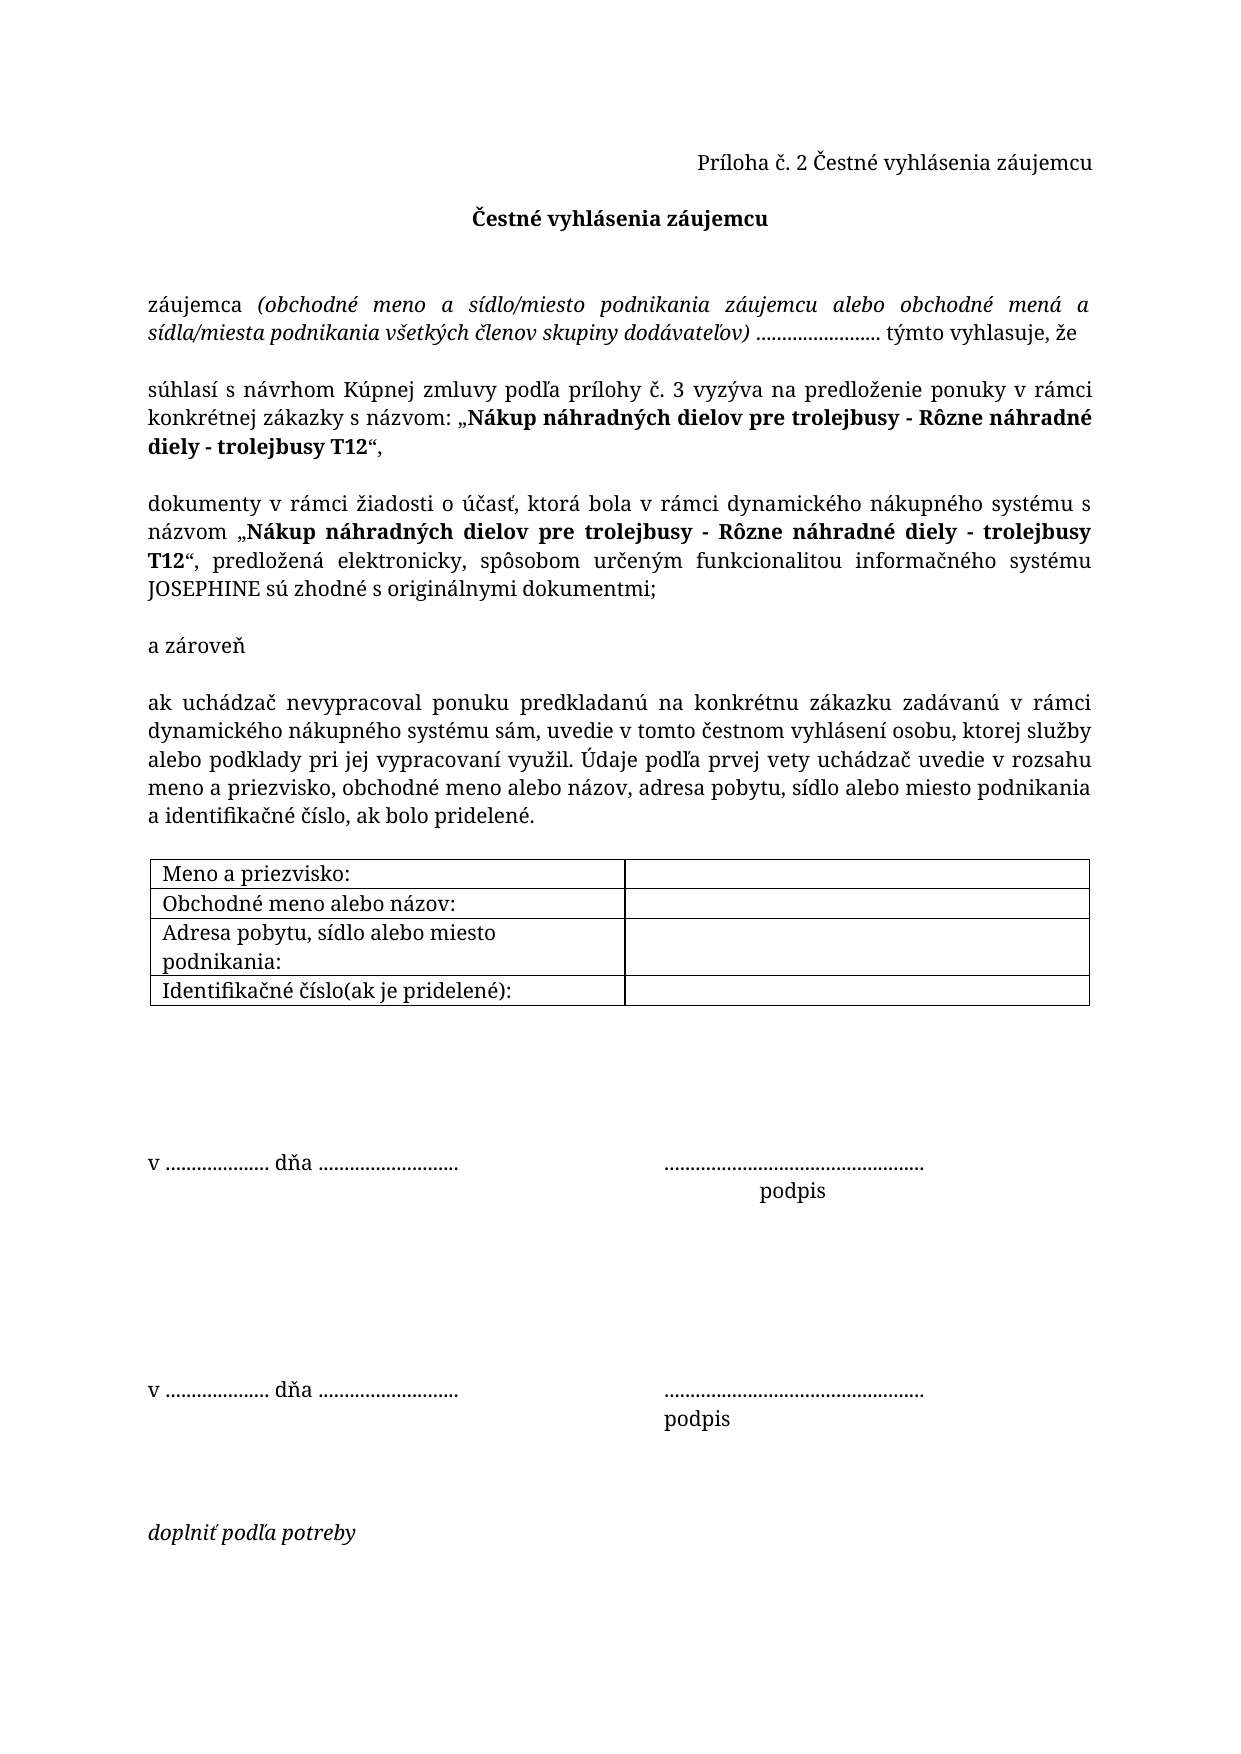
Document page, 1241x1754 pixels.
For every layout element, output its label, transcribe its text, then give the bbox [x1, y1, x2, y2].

table_cell [626, 919, 1089, 975]
table_cell [626, 976, 1089, 1005]
table_cell Obchodné meno alebo názov: [151, 889, 624, 917]
text záujemca (obchodné meno a sídlo/miesto podnikania záujemcu alebo obchodné mená a sídla/miesta podnikania všetkých členov skupiny dodávateľov) ........................ týmto vyhlasuje, že [148, 290, 1093, 347]
text súhlasí s návrhom Kúpnej zmluvy podľa prílohy č. 3 vyzýva na predloženie ponuky v rámci konkrétnej zákazky s názvom: „Nákup náhradných dielov pre trolejbusy - Rôzne náhradné diely - trolejbusy T12“, [148, 375, 1093, 460]
text Príloha č. 2 Čestné vyhlásenia záujemcu [148, 148, 1093, 176]
table_header [626, 860, 1089, 888]
table_header Meno a priezvisko: [151, 860, 624, 888]
table_cell [626, 889, 1089, 917]
text ak uchádzač nevypracoval ponuku predkladanú na konkrétnu zákazku zadávanú v rámci dynamického nákupného systému sám, uvedie v tomto čestnom vyhlásení osobu, ktorej služby alebo podklady pri jej vypracovaní využil. Údaje podľa prvej vety uchádzač uvedie v rozsahu meno a priezvisko, obchodné meno alebo názov, adresa pobytu, sídlo alebo miesto podnikania a identifikačné číslo, ak bolo pridelené. [148, 688, 1093, 830]
text doplniť podľa potreby [148, 1518, 1093, 1546]
text dokumenty v rámci žiadosti o účasť, ktorá bola v rámci dynamického nákupného systému s názvom „Nákup náhradných dielov pre trolejbusy - Rôzne náhradné diely - trolejbusy T12“, predložená elektronicky, spôsobom určeným funkcionalitou informačného systému JOSEPHINE sú zhodné s originálnymi dokumentmi; [148, 489, 1093, 603]
table_cell Adresa pobytu, sídlo alebo miesto podnikania: [151, 919, 624, 975]
text Čestné vyhlásenia záujemcu [148, 204, 1093, 233]
table_cell Identifikačné číslo(ak je pridelené): [151, 976, 624, 1005]
text v .................... dňa ........................... .................................................. [148, 1148, 1093, 1177]
text podpis [148, 1177, 1093, 1205]
text v .................... dňa ........................... .................................................. [148, 1376, 1093, 1404]
text a zároveň [148, 631, 1093, 659]
text podpis [148, 1404, 1093, 1432]
